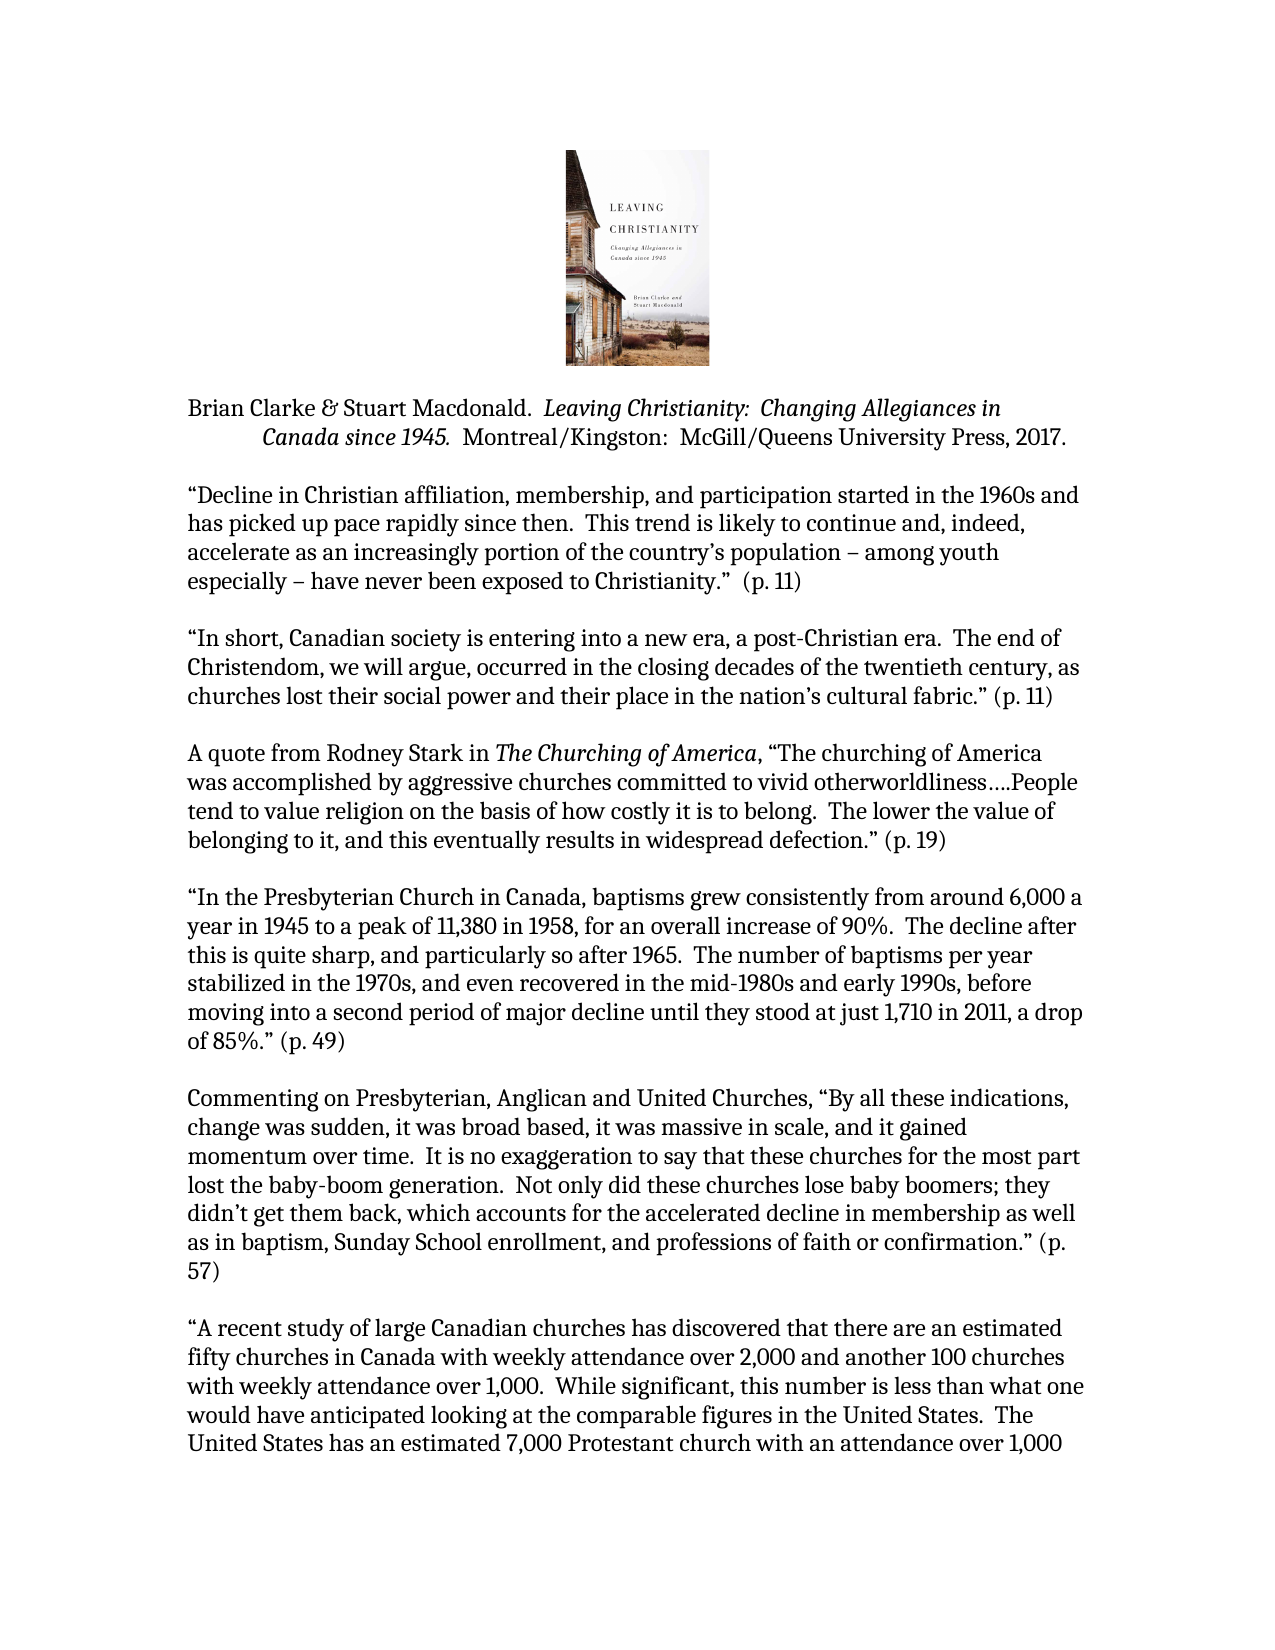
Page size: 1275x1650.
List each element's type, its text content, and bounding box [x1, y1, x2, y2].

picture [565, 150, 710, 366]
text Brian Clarke & Stuart Macdonald. Leaving Christianity: Changing Allegiances in [187, 394, 1087, 423]
text “In short, Canadian society is entering into a new era, a post-Christian era. The end of Christendom, we will argue, occurred in the closing decades of the twentieth century, as churches lost their social power and their place in the nation’s cultural fabric.” (p. 11) [187, 624, 1087, 711]
text Canada since 1945. Montreal/Kingston: McGill/Queens University Press, 2017. [262, 423, 1087, 452]
text “Decline in Christian affiliation, membership, and participation started in the 1960s and has picked up pace rapidly since then. This trend is likely to continue and, indeed, accelerate as an increasingly portion of the country’s population – among youth especially – have never been exposed to Christianity.” (p. 11) [187, 481, 1087, 596]
text Commenting on Presbyterian, Anglican and United Churches, “By all these indications, change was sudden, it was broad based, it was massive in scale, and it gained momentum over time. It is no exaggeration to say that these churches for the most part lost the baby-boom generation. Not only did these churches lose baby boomers; they didn’t get them back, which accounts for the accelerated decline in membership as well as in baptism, Sunday School enrollment, and professions of faith or confirmation.” (p. 57) [187, 1084, 1087, 1286]
text “In the Presbyterian Church in Canada, baptisms grew consistently from around 6,000 a year in 1945 to a peak of 11,380 in 1958, for an overall increase of 90%. The decline after this is quite sharp, and particularly so after 1965. The number of baptisms per year stabilized in the 1970s, and even recovered in the mid-1980s and early 1990s, before moving into a second period of major decline until they stood at just 1,710 in 2011, a drop of 85%.” (p. 49) [187, 883, 1087, 1056]
text A quote from Rodney Stark in The Churching of America, “The churching of America was accomplished by aggressive churches committed to vivid otherworldliness….People tend to value religion on the basis of how costly it is to belong. The lower the value of belonging to it, and this eventually results in widespread defection.” (p. 19) [187, 739, 1087, 854]
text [187, 1314, 1087, 1458]
